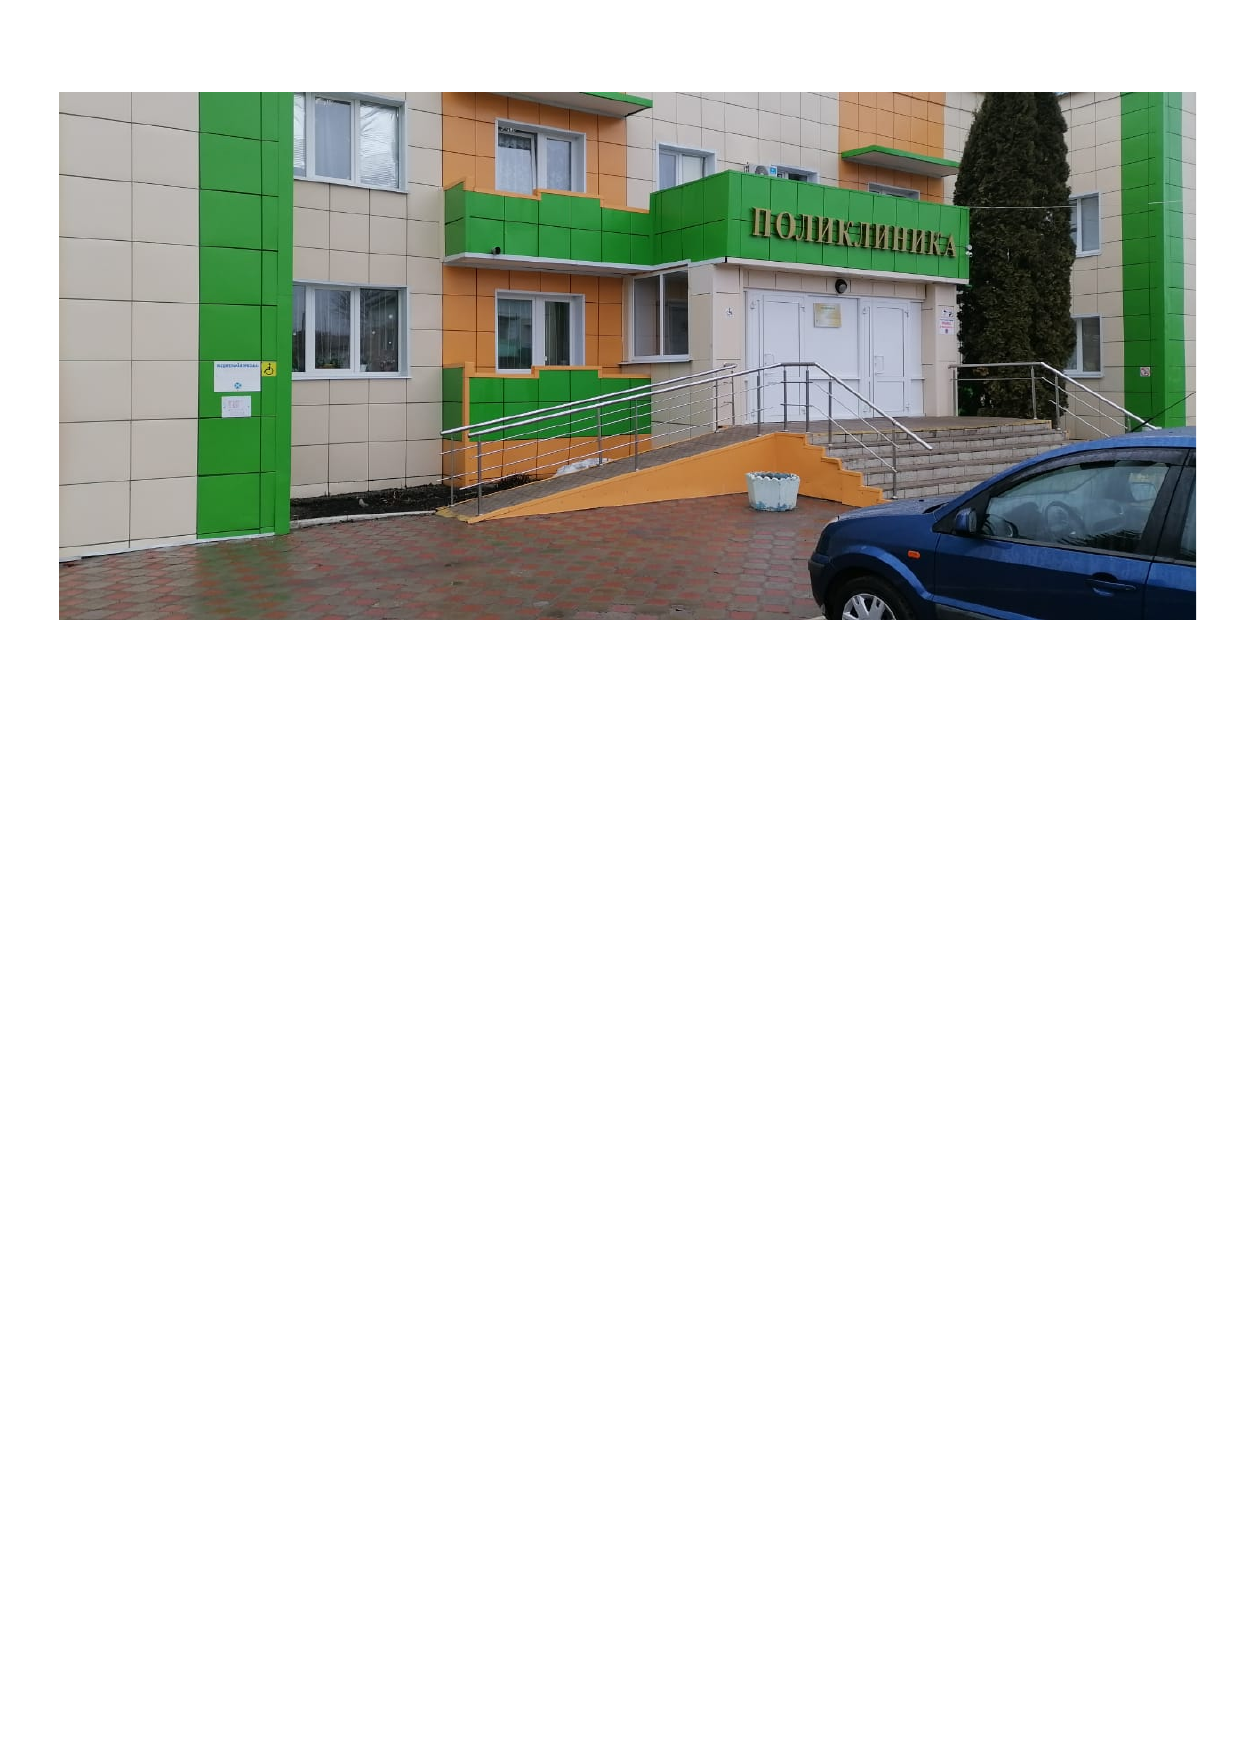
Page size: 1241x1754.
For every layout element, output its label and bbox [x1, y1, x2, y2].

picture [59, 92, 1197, 620]
